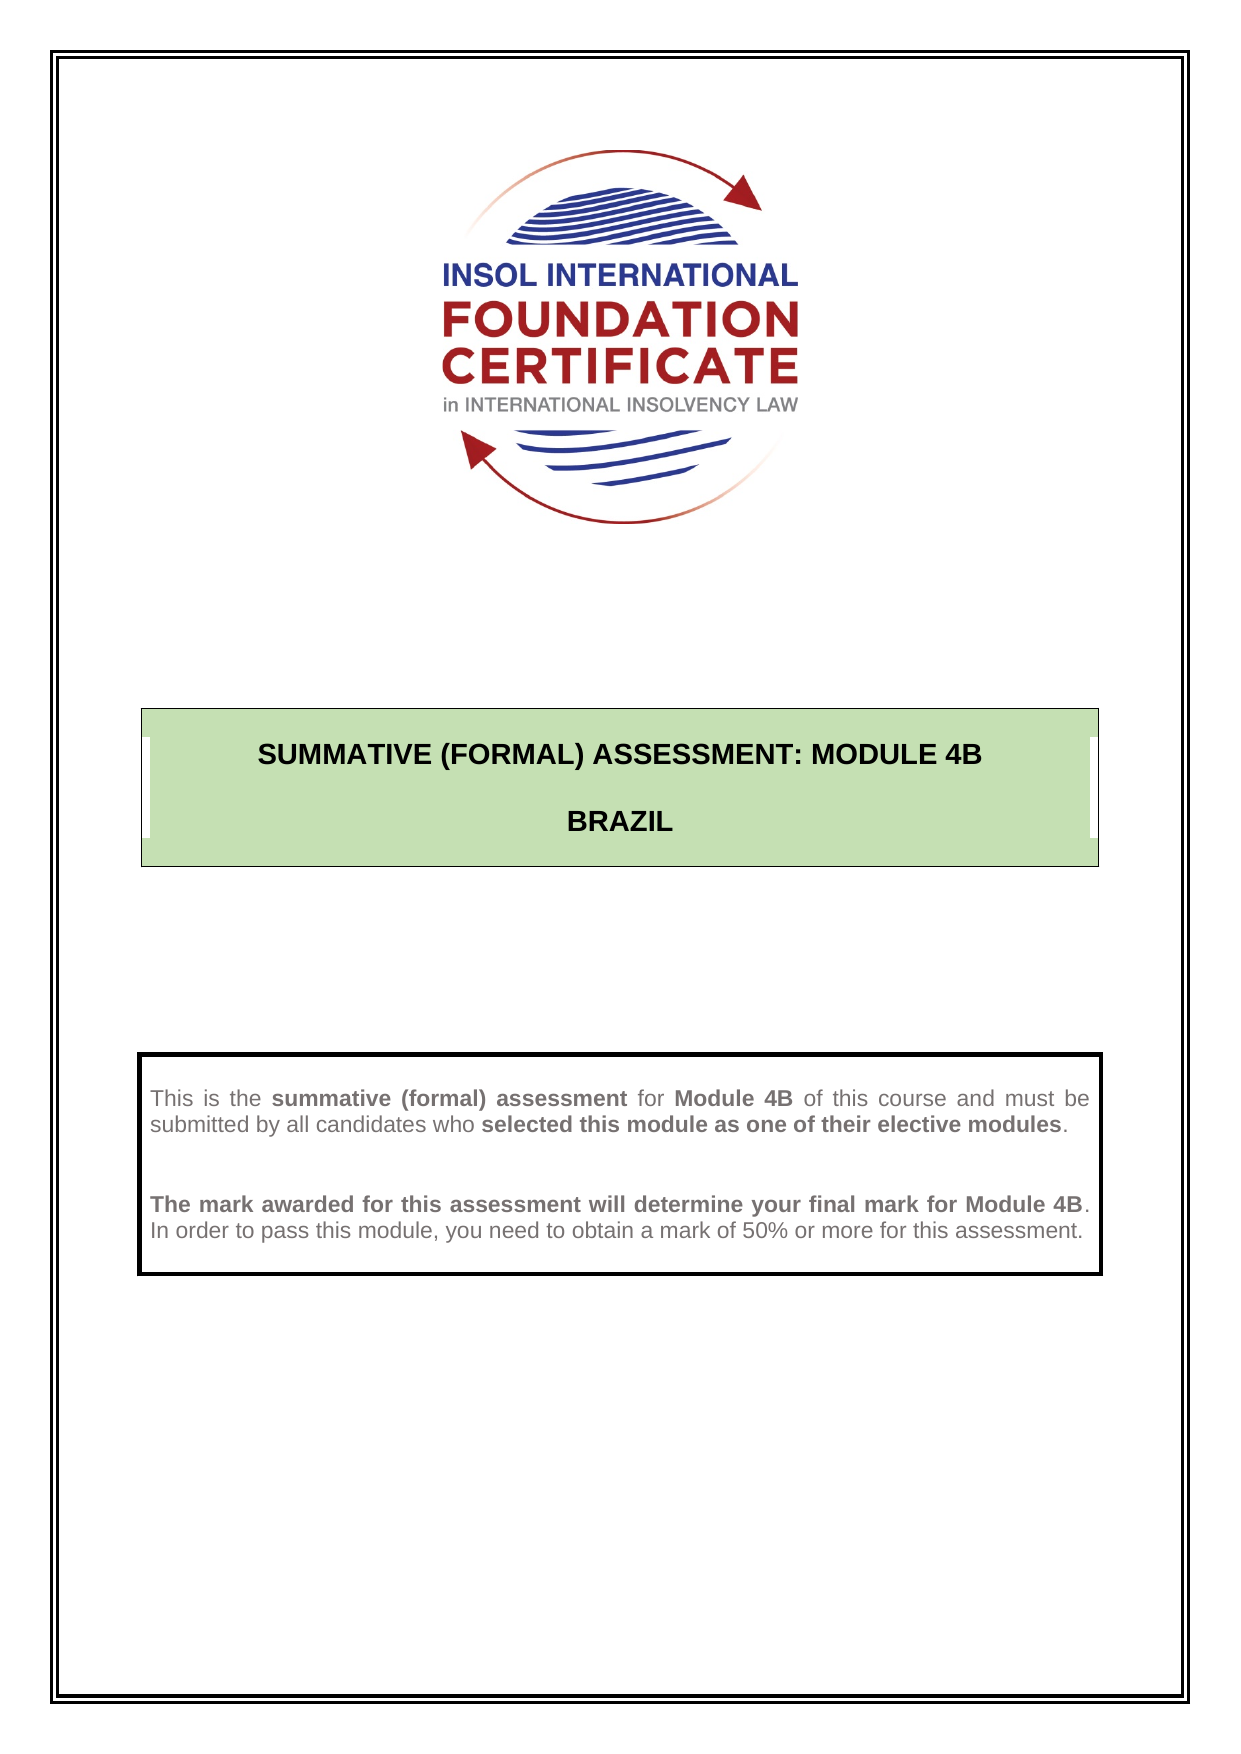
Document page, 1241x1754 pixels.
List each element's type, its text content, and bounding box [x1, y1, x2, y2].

text This is the summative (formal) assessment for Module 4B of this course and must be submitted by all candidates who selected this module as one of their elective modules. [150, 1085, 1090, 1138]
picture [442, 150, 798, 524]
text The mark awarded for this assessment will determine your final mark for Module 4B. In order to pass this module, you need to obtain a mark of 50% or more for this assessment. [150, 1191, 1090, 1243]
text SUMMATIVE (FORMAL) ASSESSMENT: MODULE 4B [150, 737, 1090, 771]
text BRAZIL [150, 804, 1090, 835]
